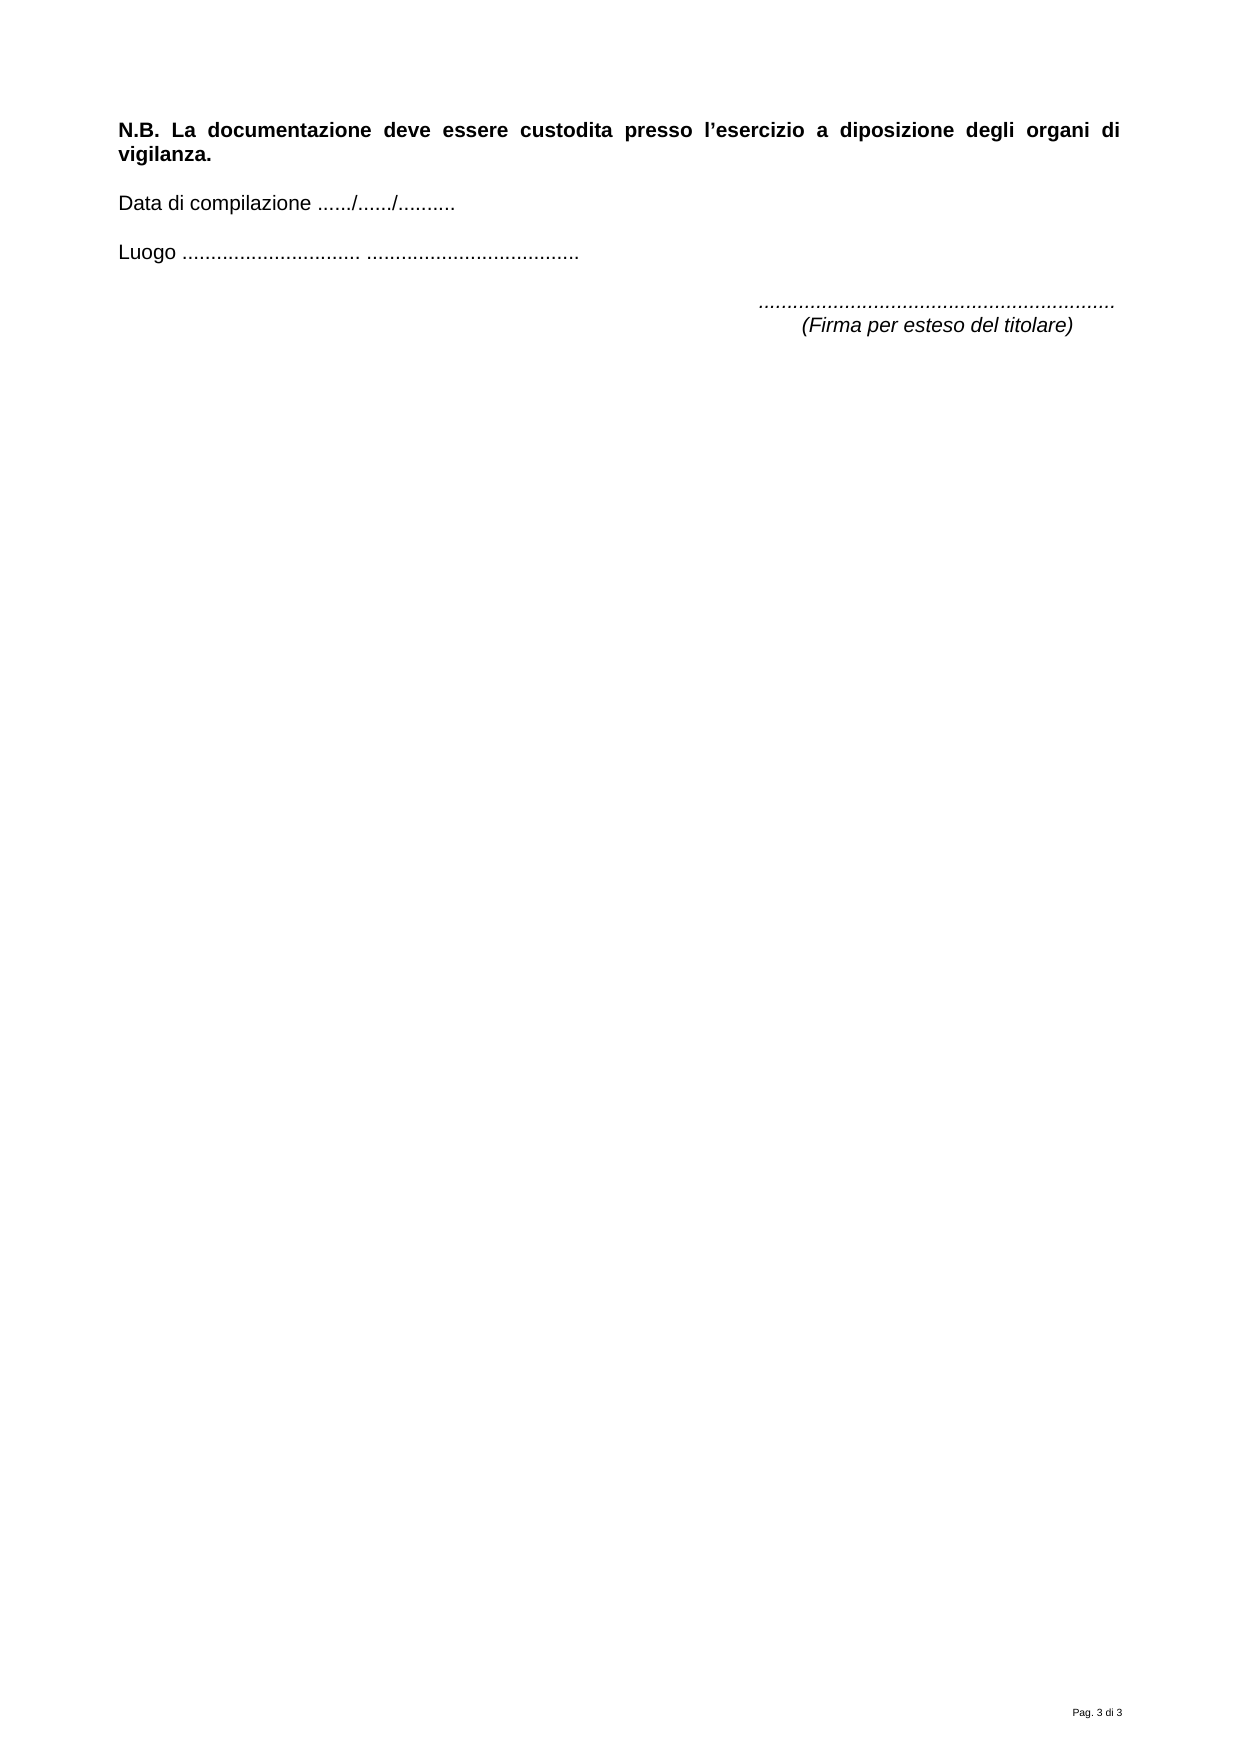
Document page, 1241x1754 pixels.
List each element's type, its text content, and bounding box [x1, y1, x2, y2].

text (Firma per esteso del titolare) [753, 313, 1122, 337]
text Luogo ............................... ..................................... [118, 240, 1122, 264]
text .............................................................. [753, 289, 1122, 313]
text Data di compilazione ....../....../.......... [118, 191, 1122, 215]
text N.B. La documentazione deve essere custodita presso l’esercizio a diposizione degli organi di vigilanza. [118, 118, 1122, 166]
